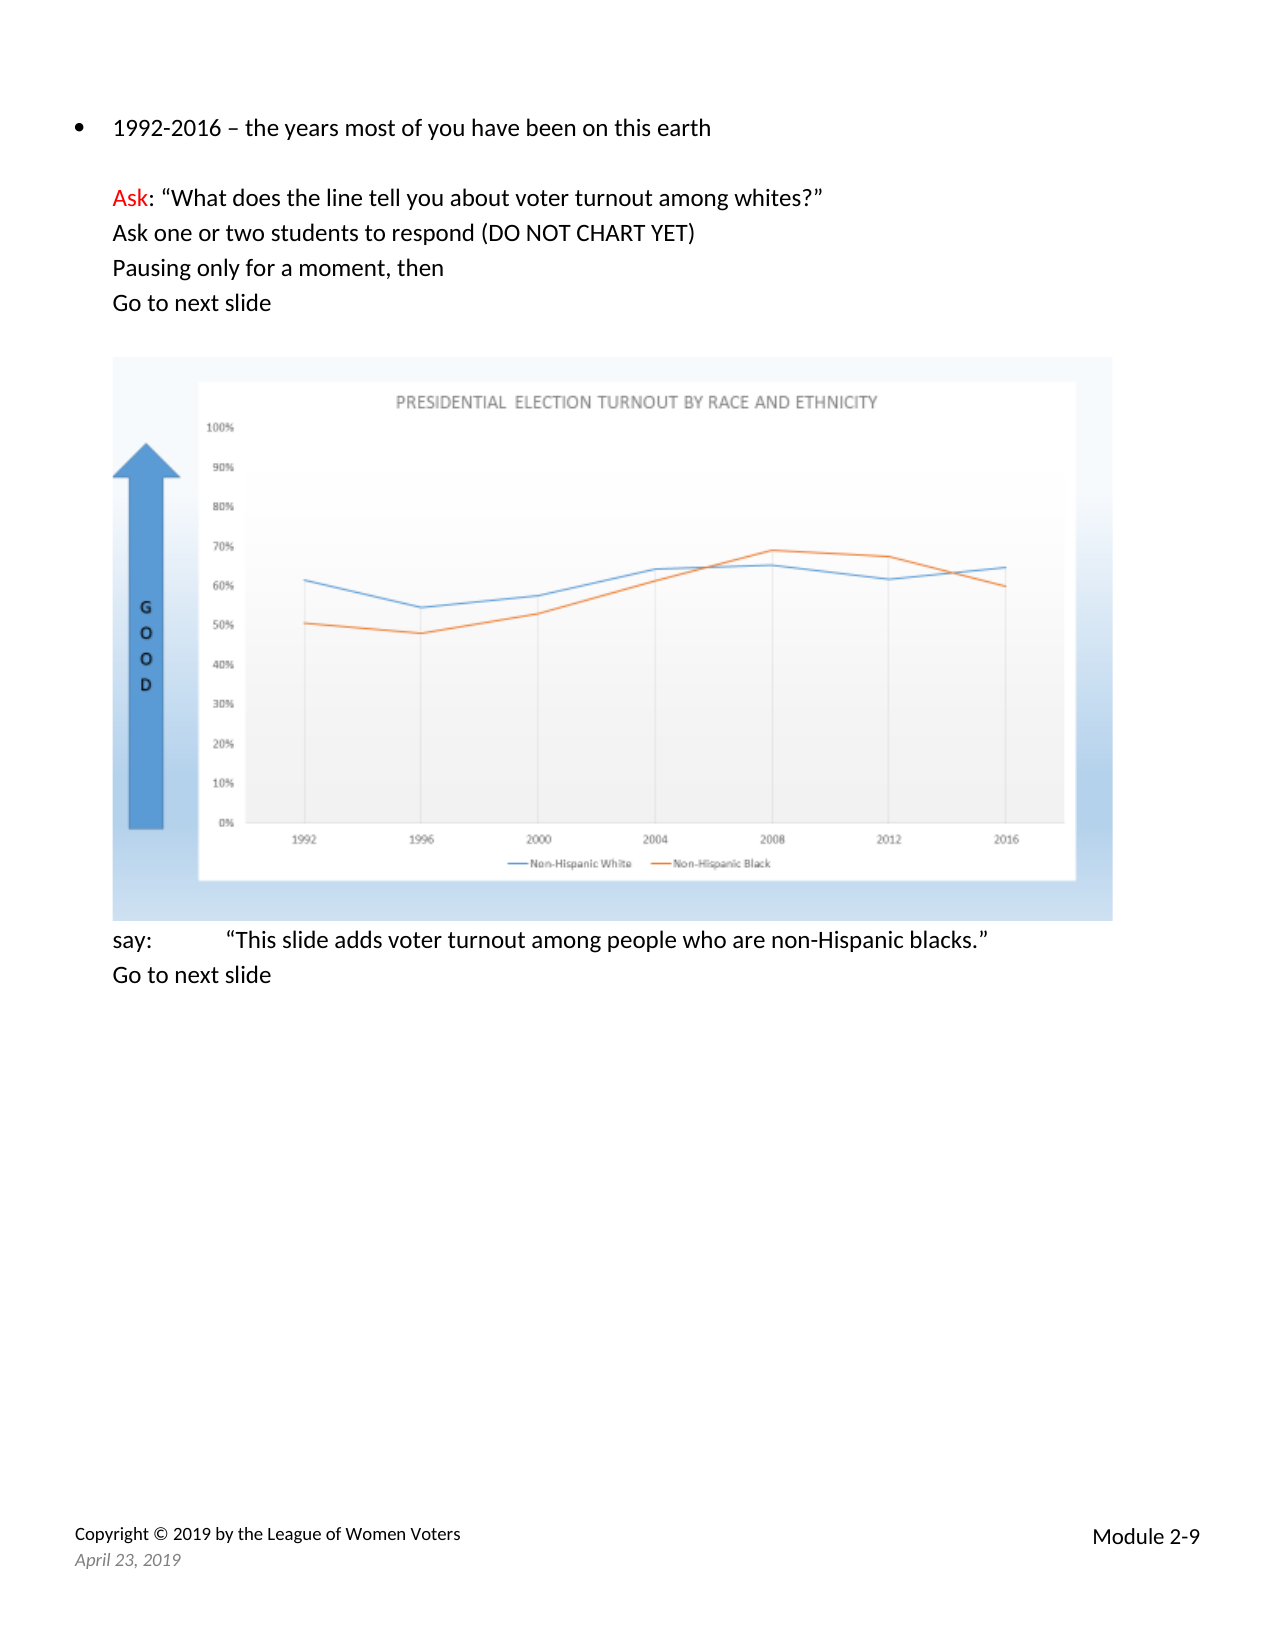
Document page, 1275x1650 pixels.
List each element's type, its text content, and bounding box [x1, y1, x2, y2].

text say: “This slide adds voter turnout among people who are non-Hispanic blacks.” [112, 924, 1200, 955]
list 1992-2016 – the years most of you have been on this earth [75, 112, 1200, 143]
text Go to next slide [112, 287, 1200, 318]
text Ask one or two students to respond (DO NOT CHART YET) [112, 217, 1200, 248]
picture [112, 357, 1113, 921]
text Go to next slide [112, 959, 1200, 990]
text Ask: “What does the line tell you about voter turnout among whites?” [112, 182, 1200, 213]
text Pausing only for a moment, then [112, 252, 1200, 283]
